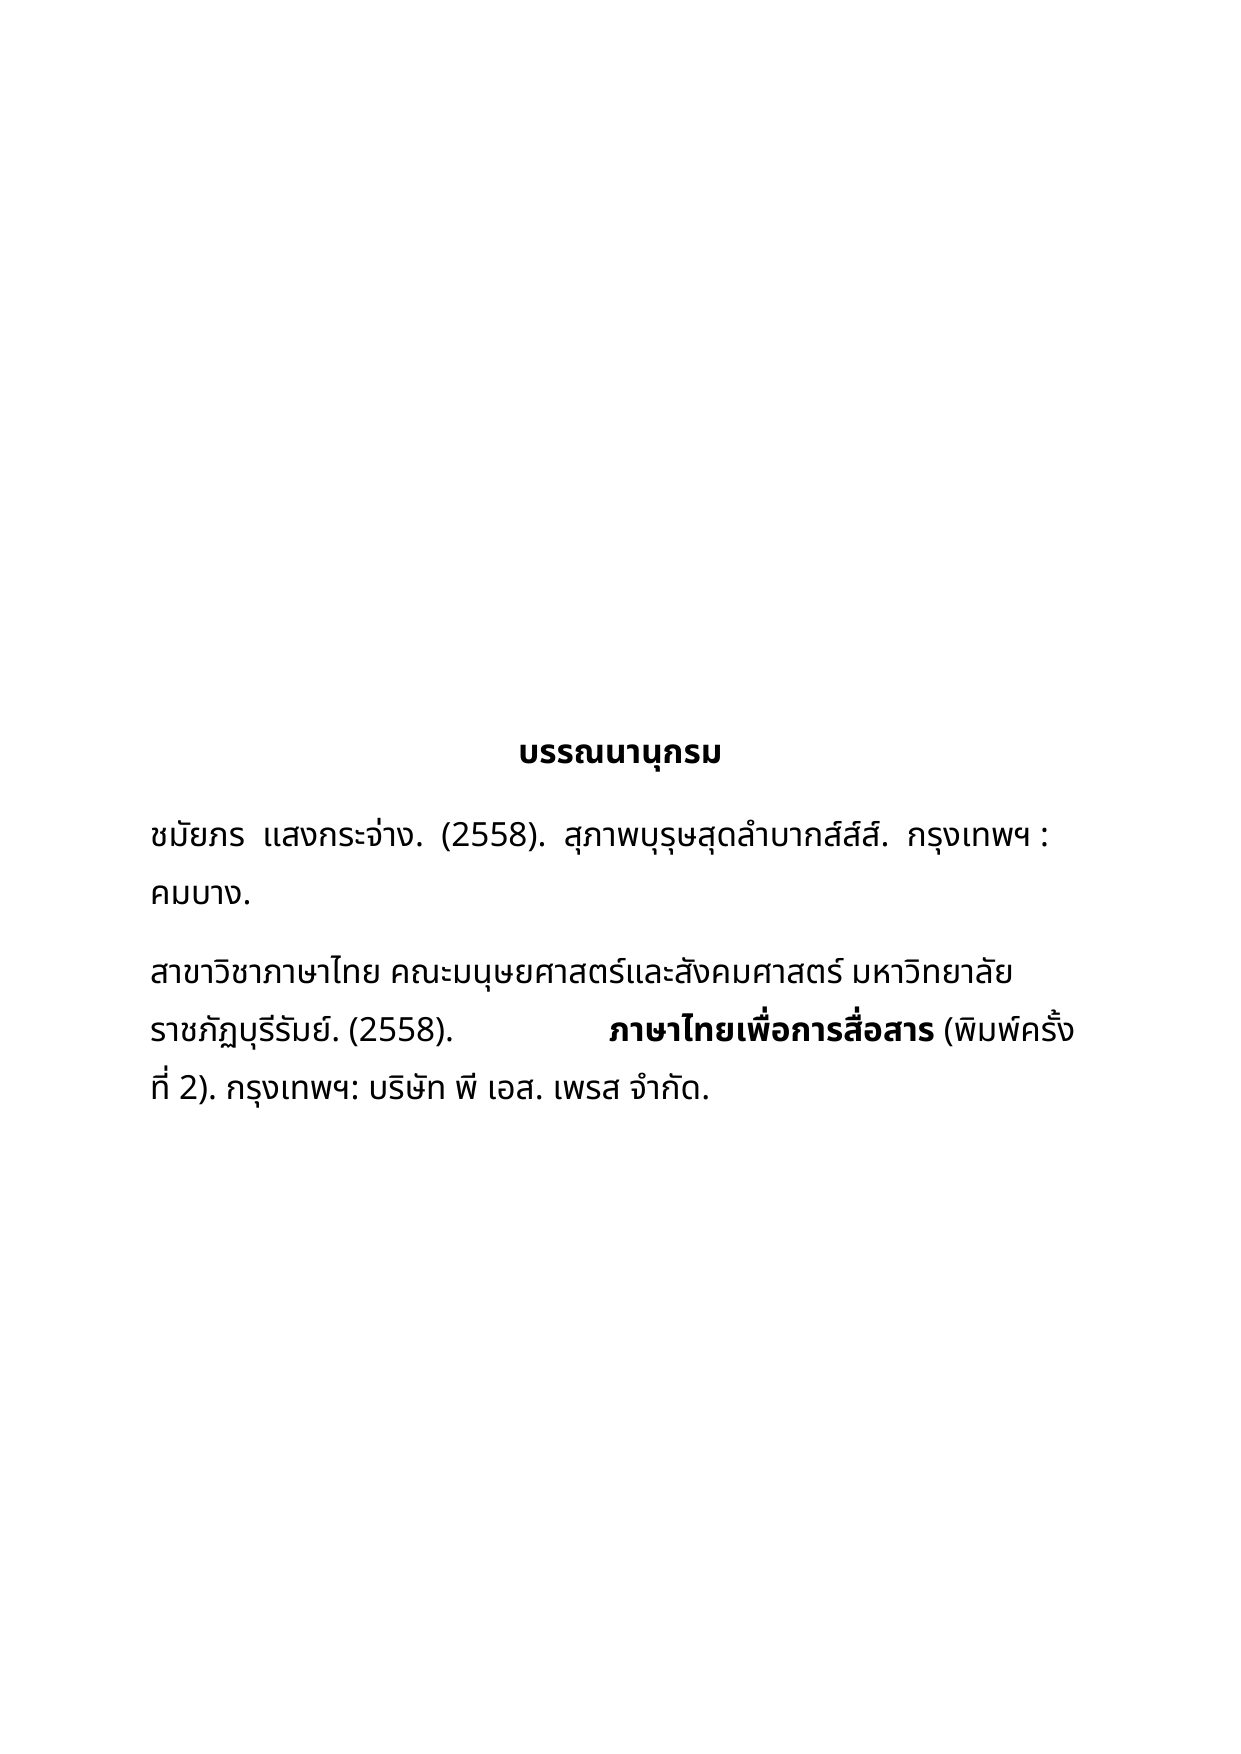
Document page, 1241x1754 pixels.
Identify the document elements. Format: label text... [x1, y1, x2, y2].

subtitle บรรณนานุกรม [150, 728, 1090, 778]
text สาขาวิชาภาษาไทย คณะมนุษยศาสตร์และสังคมศาสตร์ มหาวิทยาลัยราชภัฏบุรีรัมย์. (2558). ภาษาไทยเพื่อการสื่อสาร (พิมพ์ครั้งที่ 2). กรุงเทพฯ: บริษัท พี เอส. เพรส จำกัด. [150, 948, 1090, 1114]
text ชมัยภร แสงกระจ่าง. (2558). สุภาพบุรุษสุดลำบากส์ส์ส์. กรุงเทพฯ : คมบาง. [150, 811, 1090, 919]
